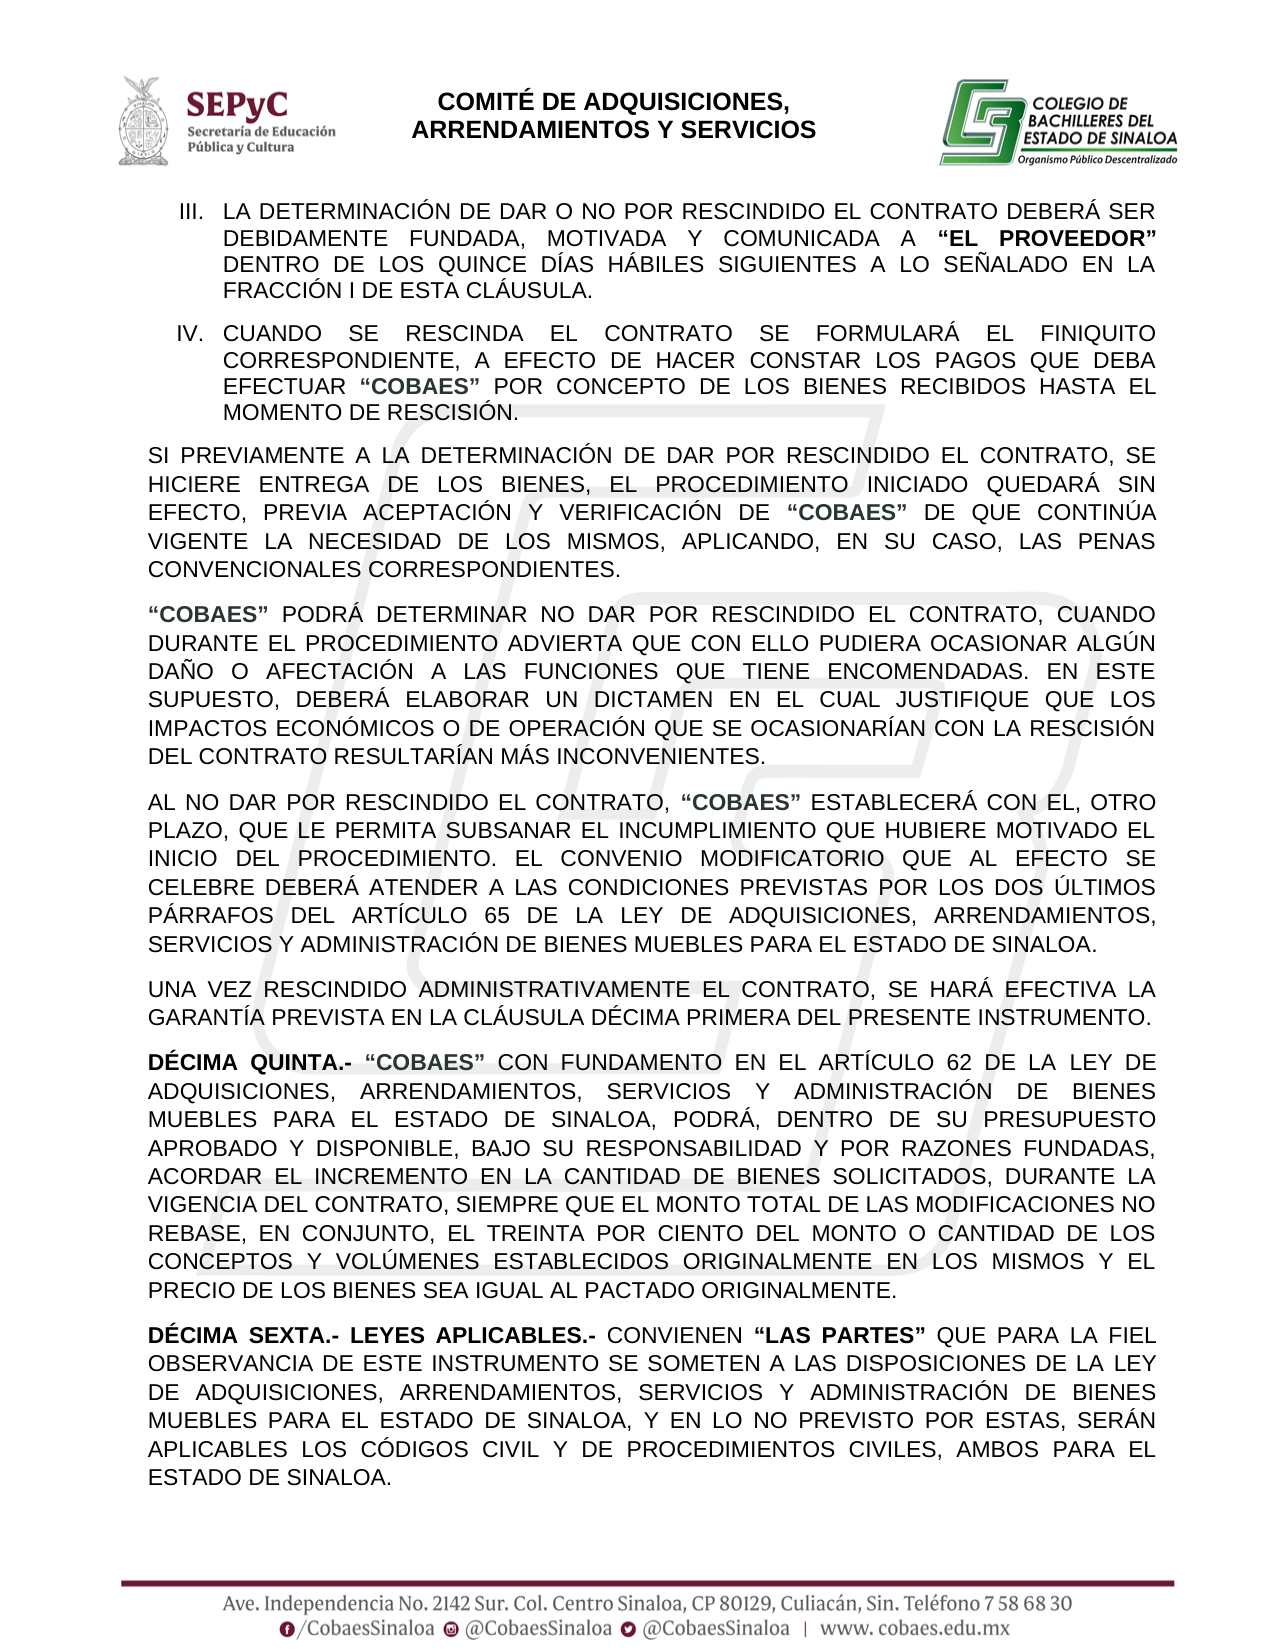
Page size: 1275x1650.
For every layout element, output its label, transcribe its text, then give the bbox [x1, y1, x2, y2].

text “COBAES” PODRÁ DETERMINAR NO DAR POR RESCINDIDO EL CONTRATO, CUANDO DURANTE EL PROCEDIMIENTO ADVIERTA QUE CON ELLO PUDIERA OCASIONAR ALGÚN DAÑO O AFECTACIÓN A LAS FUNCIONES QUE TIENE ENCOMENDADAS. EN ESTE SUPUESTO, DEBERÁ ELABORAR UN DICTAMEN EN EL CUAL JUSTIFIQUE QUE LOS IMPACTOS ECONÓMICOS O DE OPERACIÓN QUE SE OCASIONARÍAN CON LA RESCISIÓN DEL CONTRATO RESULTARÍAN MÁS INCONVENIENTES. [148, 601, 1157, 770]
text DÉCIMA SEXTA.- LEYES APLICABLES.- CONVIENEN “LAS PARTES” QUE PARA LA FIEL OBSERVANCIA DE ESTE INSTRUMENTO SE SOMETEN A LAS DISPOSICIONES DE LA LEY DE ADQUISICIONES, ARRENDAMIENTOS, SERVICIOS Y ADMINISTRACIÓN DE BIENES MUEBLES PARA EL ESTADO DE SINALOA, Y EN LO NO PREVISTO POR ESTAS, SERÁN APLICABLES LOS CÓDIGOS CIVIL Y DE PROCEDIMIENTOS CIVILES, AMBOS PARA EL ESTADO DE SINALOA. [148, 1322, 1157, 1490]
list CUANDO SE RESCINDA EL CONTRATO SE FORMULARÁ EL FINIQUITO CORRESPONDIENTE, A EFECTO DE HACER CONSTAR LOS PAGOS QUE DEBA EFECTUAR “COBAES” POR CONCEPTO DE LOS BIENES RECIBIDOS HASTA EL MOMENTO DE RESCISIÓN. [204, 320, 1157, 426]
list LA DETERMINACIÓN DE DAR O NO POR RESCINDIDO EL CONTRATO DEBERÁ SER DEBIDAMENTE FUNDADA, MOTIVADA Y COMUNICADA A “EL PROVEEDOR” DENTRO DE LOS QUINCE DÍAS HÁBILES SIGUIENTES A LO SEÑALADO EN LA FRACCIÓN I DE ESTA CLÁUSULA. [204, 198, 1157, 303]
text AL NO DAR POR RESCINDIDO EL CONTRATO, “COBAES” ESTABLECERÁ CON EL, OTRO PLAZO, QUE LE PERMITA SUBSANAR EL INCUMPLIMIENTO QUE HUBIERE MOTIVADO EL INICIO DEL PROCEDIMIENTO. EL CONVENIO MODIFICATORIO QUE AL EFECTO SE CELEBRE DEBERÁ ATENDER A LAS CONDICIONES PREVISTAS POR LOS DOS ÚLTIMOS PÁRRAFOS DEL ARTÍCULO 65 DE LA LEY DE ADQUISICIONES, ARRENDAMIENTOS, SERVICIOS Y ADMINISTRACIÓN DE BIENES MUEBLES PARA EL ESTADO DE SINALOA. [148, 788, 1157, 957]
text SI PREVIAMENTE A LA DETERMINACIÓN DE DAR POR RESCINDIDO EL CONTRATO, SE HICIERE ENTREGA DE LOS BIENES, EL PROCEDIMIENTO INICIADO QUEDARÁ SIN EFECTO, PREVIA ACEPTACIÓN Y VERIFICACIÓN DE “COBAES” DE QUE CONTINÚA VIGENTE LA NECESIDAD DE LOS MISMOS, APLICANDO, EN SU CASO, LAS PENAS CONVENCIONALES CORRESPONDIENTES. [148, 442, 1157, 582]
picture [117, 75, 1179, 1641]
text DÉCIMA QUINTA.- “COBAES” CON FUNDAMENTO EN EL ARTÍCULO 62 DE LA LEY DE ADQUISICIONES, ARRENDAMIENTOS, SERVICIOS Y ADMINISTRACIÓN DE BIENES MUEBLES PARA EL ESTADO DE SINALOA, PODRÁ, DENTRO DE SU PRESUPUESTO APROBADO Y DISPONIBLE, BAJO SU RESPONSABILIDAD Y POR RAZONES FUNDADAS, ACORDAR EL INCREMENTO EN LA CANTIDAD DE BIENES SOLICITADOS, DURANTE LA VIGENCIA DEL CONTRATO, SIEMPRE QUE EL MONTO TOTAL DE LAS MODIFICACIONES NO REBASE, EN CONJUNTO, EL TREINTA POR CIENTO DEL MONTO O CANTIDAD DE LOS CONCEPTOS Y VOLÚMENES ESTABLECIDOS ORIGINALMENTE EN LOS MISMOS Y EL PRECIO DE LOS BIENES SEA IGUAL AL PACTADO ORIGINALMENTE. [148, 1049, 1157, 1303]
text UNA VEZ RESCINDIDO ADMINISTRATIVAMENTE EL CONTRATO, SE HARÁ EFECTIVA LA GARANTÍA PREVISTA EN LA CLÁUSULA DÉCIMA PRIMERA DEL PRESENTE INSTRUMENTO. [148, 976, 1157, 1031]
